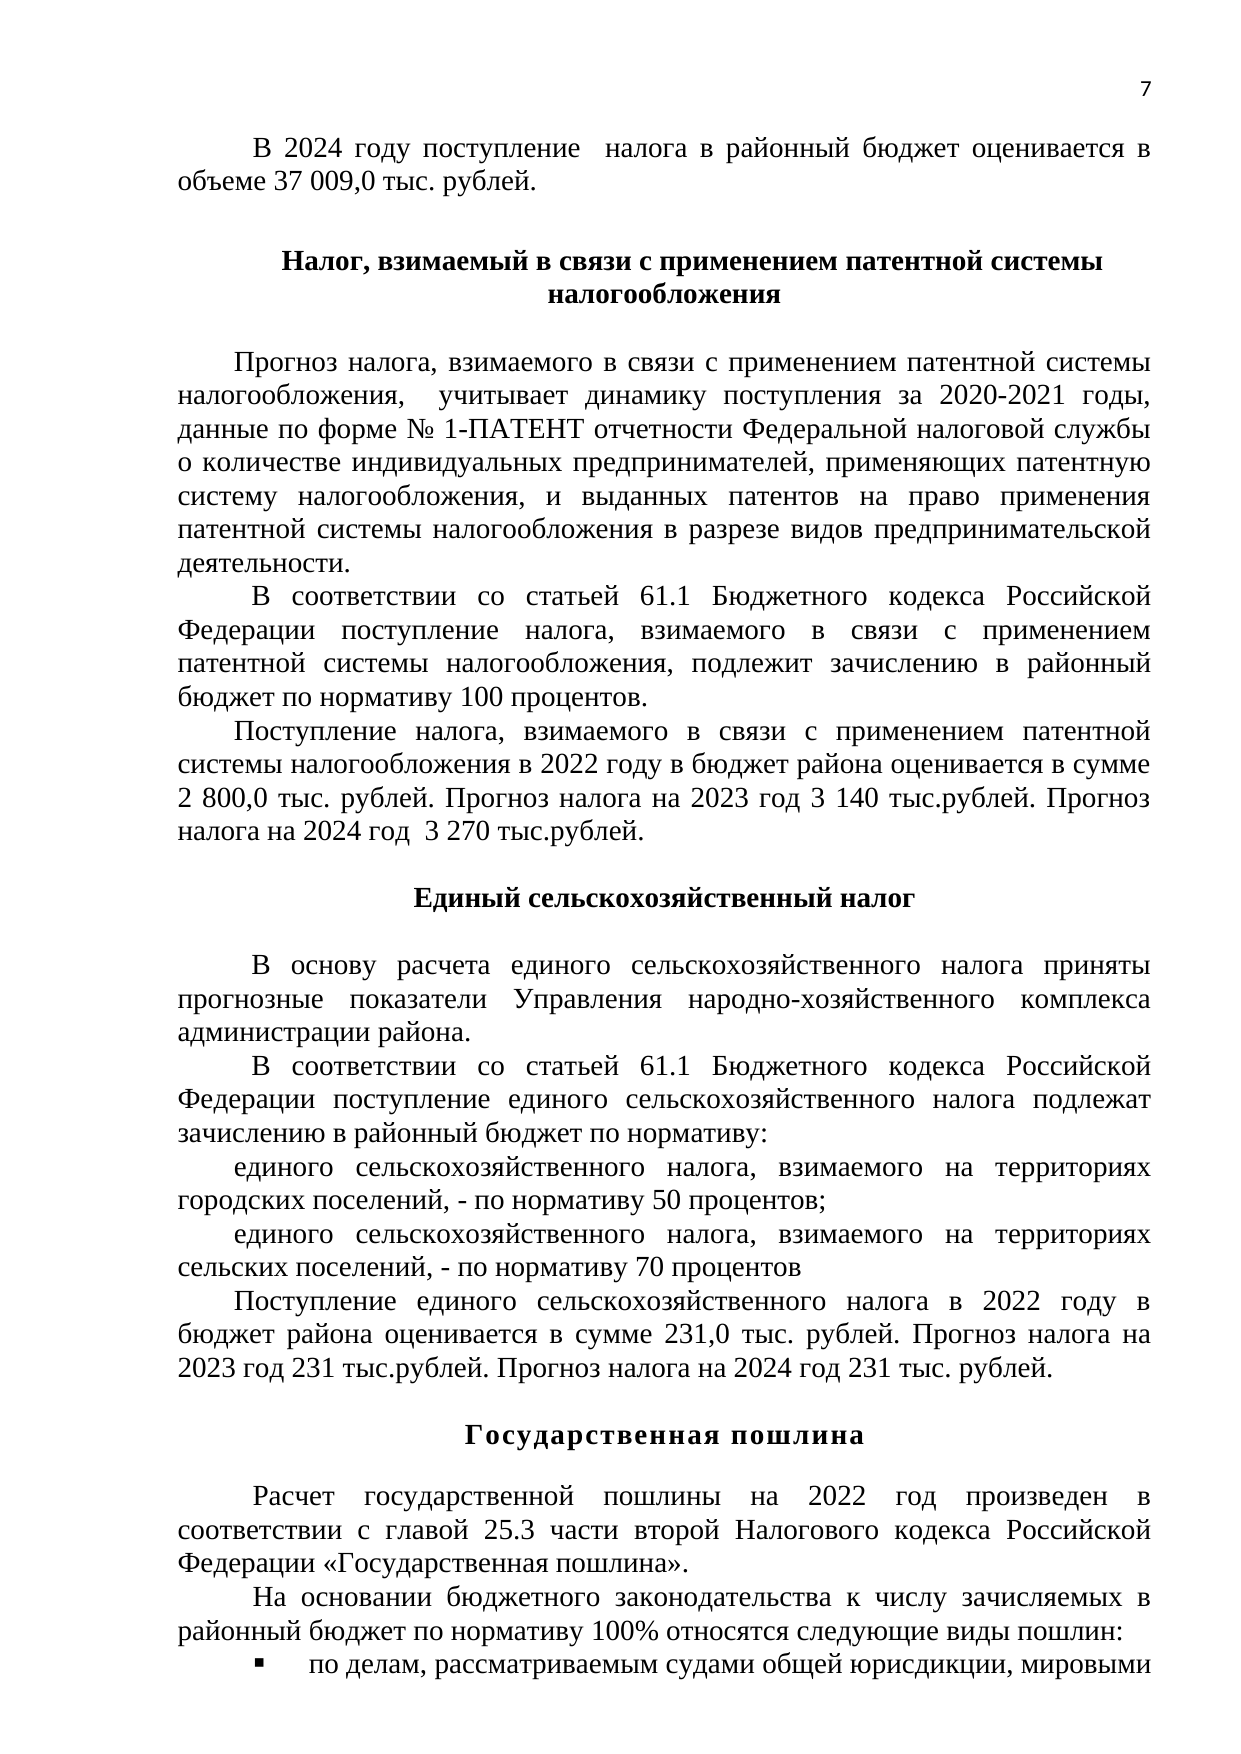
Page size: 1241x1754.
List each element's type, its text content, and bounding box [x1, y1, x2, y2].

text В соответствии со статьей 61.1 Бюджетного кодекса Российской Федерации поступление налога, взимаемого в связи с применением патентной системы налогообложения, подлежит зачислению в районный бюджет по нормативу 100 процентов. [177, 578, 1152, 713]
text единого сельскохозяйственного налога, взимаемого на территориях городских поселений, - по нормативу 50 процентов; [177, 1149, 1152, 1216]
text Прогноз налога, взимаемого в связи с применением патентной системы налогообложения, учитывает динамику поступления за 2020-2021 годы, данные по форме № 1-ПАТЕНТ отчетности Федеральной налоговой службы о количестве индивидуальных предпринимателей, применяющих патентную систему налогообложения, и выданных патентов на право применения патентной системы налогообложения в разрезе видов предпринимательской деятельности. [177, 344, 1152, 578]
text В соответствии со статьей 61.1 Бюджетного кодекса Российской Федерации поступление единого сельскохозяйственного налога подлежат зачислению в районный бюджет по нормативу: [177, 1048, 1152, 1149]
text На основании бюджетного законодательства к числу зачисляемых в районный бюджет по нормативу 100% относятся следующие виды пошлин: [177, 1579, 1152, 1646]
text Расчет государственной пошлины на 2022 год произведен в соответствии с главой 25.3 части второй Налогового кодекса Российской Федерации «Государственная пошлина». [177, 1478, 1152, 1579]
text В 2024 году поступление налога в районный бюджет оценивается в объеме 37 009,0 тыс. рублей. [177, 130, 1152, 197]
text В основу расчета единого сельскохозяйственного налога приняты прогнозные показатели Управления народно-хозяйственного комплекса администрации района. [177, 947, 1152, 1048]
text Налог, взимаемый в связи с применением патентной системы налогообложения [177, 243, 1152, 310]
subtitle Государственная пошлина [177, 1417, 1152, 1451]
text единого сельскохозяйственного налога, взимаемого на территориях сельских поселений, - по нормативу 70 процентов [177, 1216, 1152, 1283]
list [177, 1646, 1152, 1680]
text Поступление налога, взимаемого в связи с применением патентной системы налогообложения в 2022 году в бюджет района оценивается в сумме 2 800,0 тыс. рублей. Прогноз налога на 2023 год 3 140 тыс.рублей. Прогноз налога на 2024 год 3 270 тыс.рублей. [177, 713, 1152, 847]
text Единый сельскохозяйственный налог [177, 880, 1152, 914]
text Поступление единого сельскохозяйственного налога в 2022 году в бюджет района оценивается в сумме 231,0 тыс. рублей. Прогноз налога на 2023 год 231 тыс.рублей. Прогноз налога на 2024 год 231 тыс. рублей. [177, 1283, 1152, 1383]
